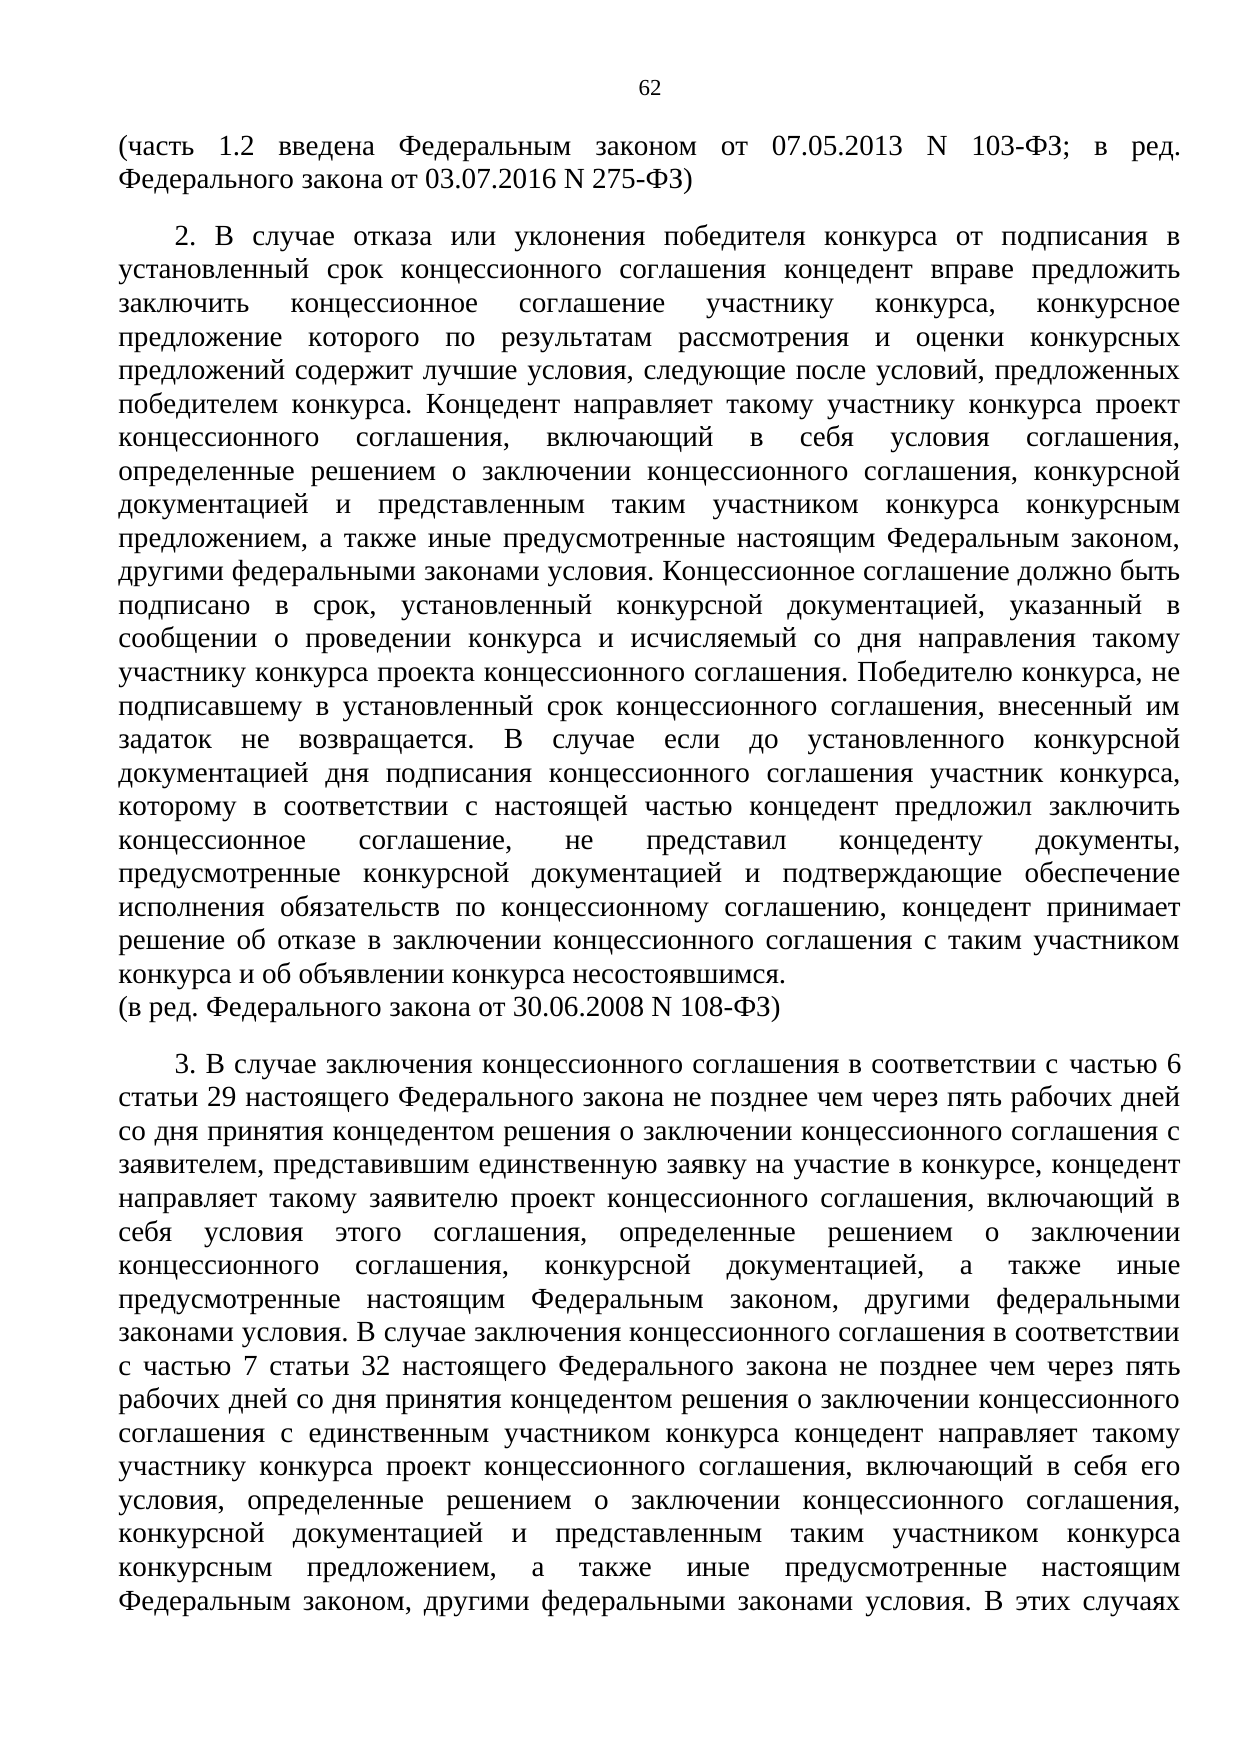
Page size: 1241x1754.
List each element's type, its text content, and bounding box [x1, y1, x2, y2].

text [118, 1046, 1181, 1616]
text 2. В случае отказа или уклонения победителя конкурса от подписания в установленный срок концессионного соглашения концедент вправе предложить заключить концессионное соглашение участнику конкурса, конкурсное предложение которого по результатам рассмотрения и оценки конкурсных предложений содержит лучшие условия, следующие после условий, предложенных победителем конкурса. Концедент направляет такому участнику конкурса проект концессионного соглашения, включающий в себя условия соглашения, определенные решением о заключении концессионного соглашения, конкурсной документацией и представленным таким участником конкурса конкурсным предложением, а также иные предусмотренные настоящим Федеральным законом, другими федеральными законами условия. Концессионное соглашение должно быть подписано в срок, установленный конкурсной документацией, указанный в сообщении о проведении конкурса и исчисляемый со дня направления такому участнику конкурса проекта концессионного соглашения. Победителю конкурса, не подписавшему в установленный срок концессионного соглашения, внесенный им задаток не возвращается. В случае если до установленного конкурсной документацией дня подписания концессионного соглашения участник конкурса, которому в соответствии с настоящей частью концедент предложил заключить концессионное соглашение, не представил концеденту документы, предусмотренные конкурсной документацией и подтверждающие обеспечение исполнения обязательств по концессионному соглашению, концедент принимает решение об отказе в заключении концессионного соглашения с таким участником конкурса и об объявлении конкурса несостоявшимся. [118, 218, 1181, 989]
text (в ред. Федерального закона от 30.06.2008 N 108-ФЗ) [118, 989, 1181, 1023]
text (часть 1.2 введена Федеральным законом от 07.05.2013 N 103-ФЗ; в ред. Федерального закона от 03.07.2016 N 275-ФЗ) [118, 128, 1181, 195]
